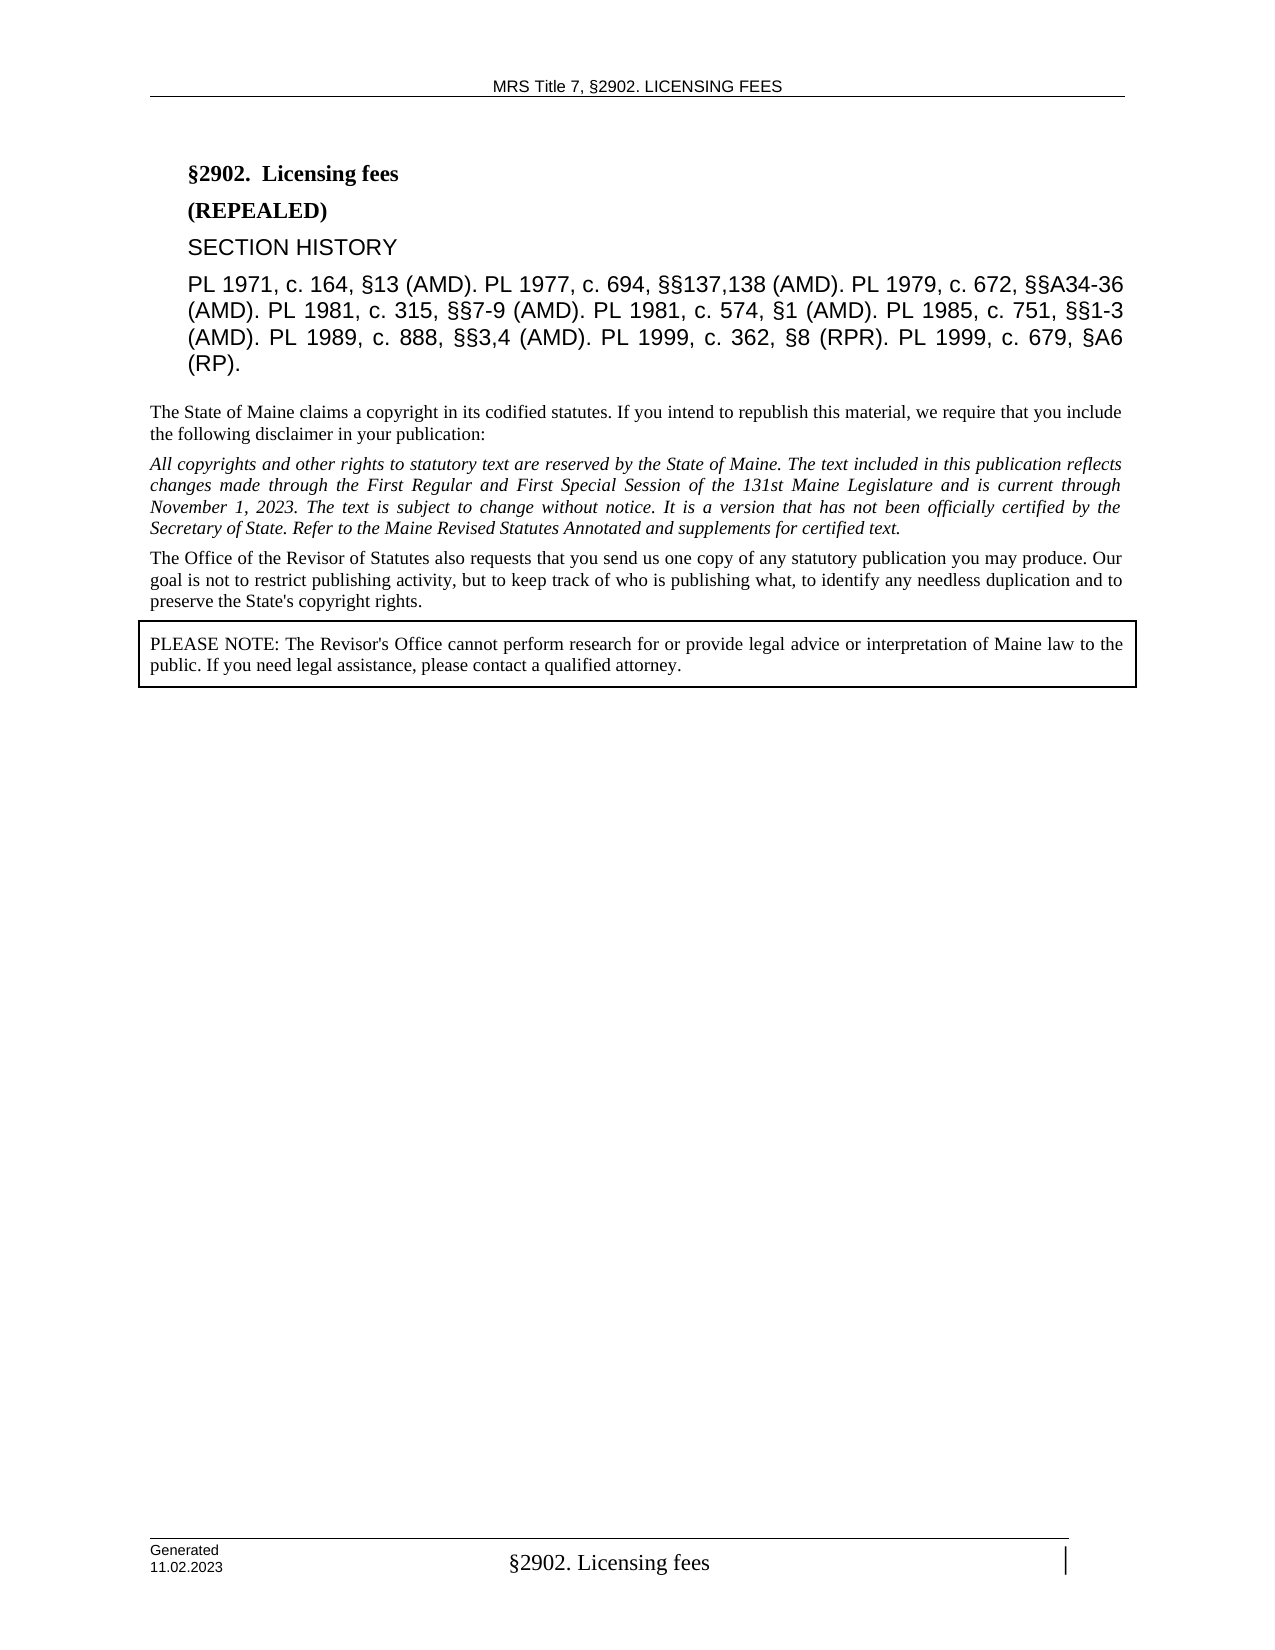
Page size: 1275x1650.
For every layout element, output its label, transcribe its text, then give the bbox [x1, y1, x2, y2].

text All copyrights and other rights to statutory text are reserved by the State of Maine. The text included in this publication reflects changes made through the First Regular and First Special Session of the 131st Maine Legislature and is current through November 1, 2023 . The text is subject to change without notice. It is a version that has not been officially certified by the Secretary of State. Refer to the Maine Revised Statutes Annotated and supplements for certified text. [150, 453, 1125, 539]
text §2902. Licensing fees [187, 160, 1125, 187]
text PLEASE NOTE: The Revisor's Office cannot perform research for or provide legal advice or interpretation of Maine law to the public. If you need legal assistance, please contact a qualified attorney. [140, 622, 1135, 686]
text The State of Maine claims a copyright in its codified statutes. If you intend to republish this material, we require that you include the following disclaimer in your publication: [150, 401, 1125, 444]
text SECTION HISTORY [187, 234, 1125, 260]
text The Office of the Revisor of Statutes also requests that you send us one copy of any statutory publication you may produce. Our goal is not to restrict publishing activity, but to keep track of who is publishing what, to identify any needless duplication and to preserve the State's copyright rights. [150, 547, 1125, 612]
text (REPEALED) [187, 197, 1125, 223]
text PL 1971, c. 164, §13 (AMD). PL 1977, c. 694, §§137,138 (AMD). PL 1979, c. 672, §§A34-36 (AMD). PL 1981, c. 315, §§7-9 (AMD). PL 1981, c. 574, §1 (AMD). PL 1985, c. 751, §§1-3 (AMD). PL 1989, c. 888, §§3,4 (AMD). PL 1999, c. 362, §8 (RPR). PL 1999, c. 679, §A6 (RP). [187, 271, 1125, 376]
